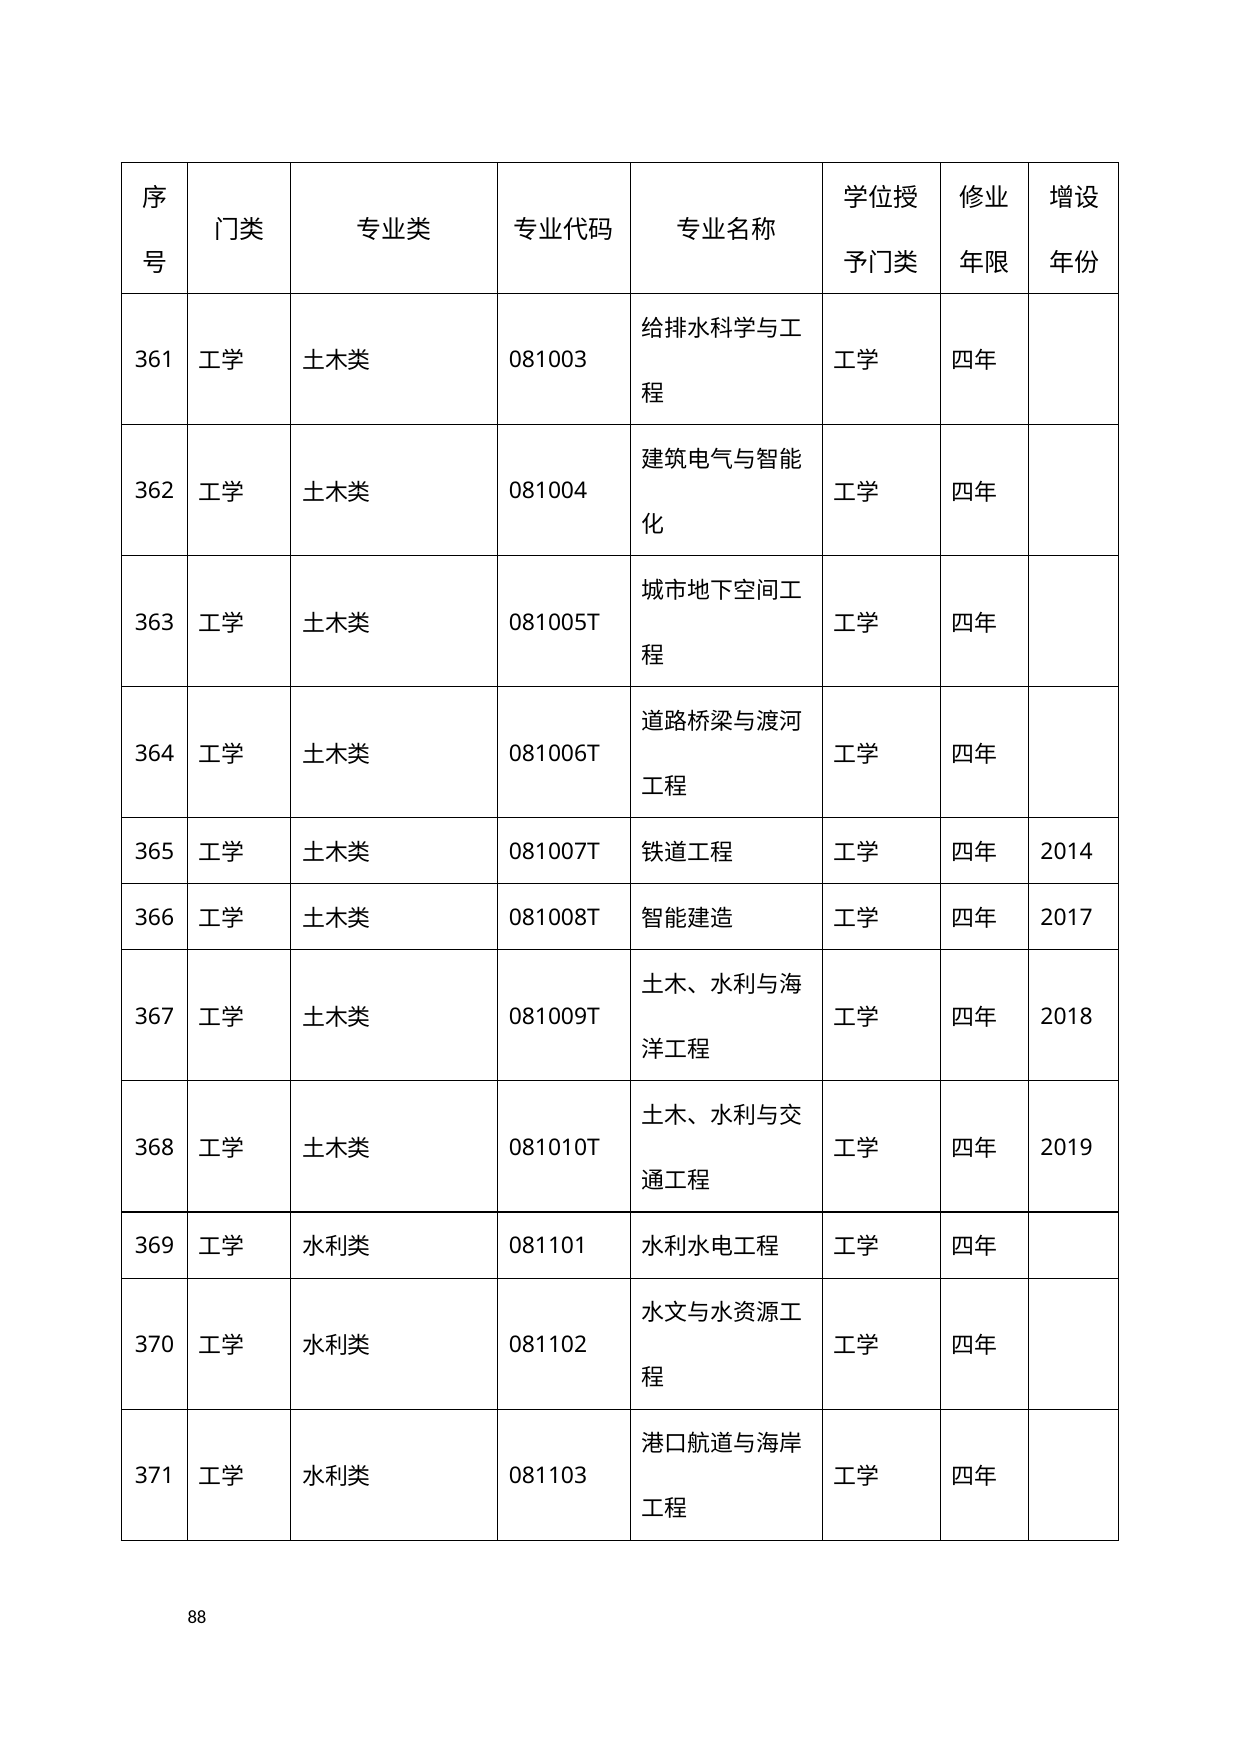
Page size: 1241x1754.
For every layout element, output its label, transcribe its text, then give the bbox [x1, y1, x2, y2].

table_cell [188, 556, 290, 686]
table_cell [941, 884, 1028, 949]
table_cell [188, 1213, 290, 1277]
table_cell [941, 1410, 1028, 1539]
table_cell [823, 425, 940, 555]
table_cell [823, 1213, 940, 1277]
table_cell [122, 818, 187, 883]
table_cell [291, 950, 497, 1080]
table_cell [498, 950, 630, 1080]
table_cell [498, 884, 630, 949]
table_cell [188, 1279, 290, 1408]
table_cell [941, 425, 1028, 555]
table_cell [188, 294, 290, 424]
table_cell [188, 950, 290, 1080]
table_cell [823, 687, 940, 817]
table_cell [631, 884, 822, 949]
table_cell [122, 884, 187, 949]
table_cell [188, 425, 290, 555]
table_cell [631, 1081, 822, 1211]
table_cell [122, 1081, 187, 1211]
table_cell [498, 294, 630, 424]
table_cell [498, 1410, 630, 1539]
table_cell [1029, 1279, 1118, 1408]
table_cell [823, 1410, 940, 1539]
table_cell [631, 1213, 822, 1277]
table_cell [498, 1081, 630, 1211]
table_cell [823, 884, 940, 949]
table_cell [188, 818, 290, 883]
table_header 序号 [122, 163, 187, 293]
table_header 增设年份 [1029, 163, 1118, 293]
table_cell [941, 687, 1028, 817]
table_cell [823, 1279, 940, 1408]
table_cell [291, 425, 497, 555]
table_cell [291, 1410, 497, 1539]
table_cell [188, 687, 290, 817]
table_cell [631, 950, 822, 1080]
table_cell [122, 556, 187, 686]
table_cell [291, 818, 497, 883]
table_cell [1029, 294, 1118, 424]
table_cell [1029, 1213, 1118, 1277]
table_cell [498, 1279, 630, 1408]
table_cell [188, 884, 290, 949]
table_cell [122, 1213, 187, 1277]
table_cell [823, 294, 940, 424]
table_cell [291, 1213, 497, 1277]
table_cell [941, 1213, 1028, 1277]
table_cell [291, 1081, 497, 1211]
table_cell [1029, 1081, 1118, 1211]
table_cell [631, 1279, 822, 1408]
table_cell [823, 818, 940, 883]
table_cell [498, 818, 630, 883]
table_header 专业名称 [631, 163, 822, 293]
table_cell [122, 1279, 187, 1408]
table_header 专业类 [291, 163, 497, 293]
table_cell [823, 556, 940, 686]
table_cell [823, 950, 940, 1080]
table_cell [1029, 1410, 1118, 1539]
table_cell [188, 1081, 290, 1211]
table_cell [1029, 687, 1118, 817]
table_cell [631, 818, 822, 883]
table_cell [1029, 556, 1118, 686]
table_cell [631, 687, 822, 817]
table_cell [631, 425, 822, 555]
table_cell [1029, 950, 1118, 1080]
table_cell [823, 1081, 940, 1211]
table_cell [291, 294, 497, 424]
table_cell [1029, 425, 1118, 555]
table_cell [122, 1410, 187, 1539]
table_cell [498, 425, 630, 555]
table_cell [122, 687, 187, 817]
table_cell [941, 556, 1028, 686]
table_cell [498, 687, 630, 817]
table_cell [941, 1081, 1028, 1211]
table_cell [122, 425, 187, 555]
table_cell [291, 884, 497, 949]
table_header 学位授予门类 [823, 163, 940, 293]
table_header 专业代码 [498, 163, 630, 293]
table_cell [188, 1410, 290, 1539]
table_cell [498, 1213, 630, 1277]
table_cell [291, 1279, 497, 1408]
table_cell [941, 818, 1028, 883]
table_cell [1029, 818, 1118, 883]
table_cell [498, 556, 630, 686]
table_header 修业年限 [941, 163, 1028, 293]
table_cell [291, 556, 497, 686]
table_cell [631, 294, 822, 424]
table_header 门类 [188, 163, 290, 293]
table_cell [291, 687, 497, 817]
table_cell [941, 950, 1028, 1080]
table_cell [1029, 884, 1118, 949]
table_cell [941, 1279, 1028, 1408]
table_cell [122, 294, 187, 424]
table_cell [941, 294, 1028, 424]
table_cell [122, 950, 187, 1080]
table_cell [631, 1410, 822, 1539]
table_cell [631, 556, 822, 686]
